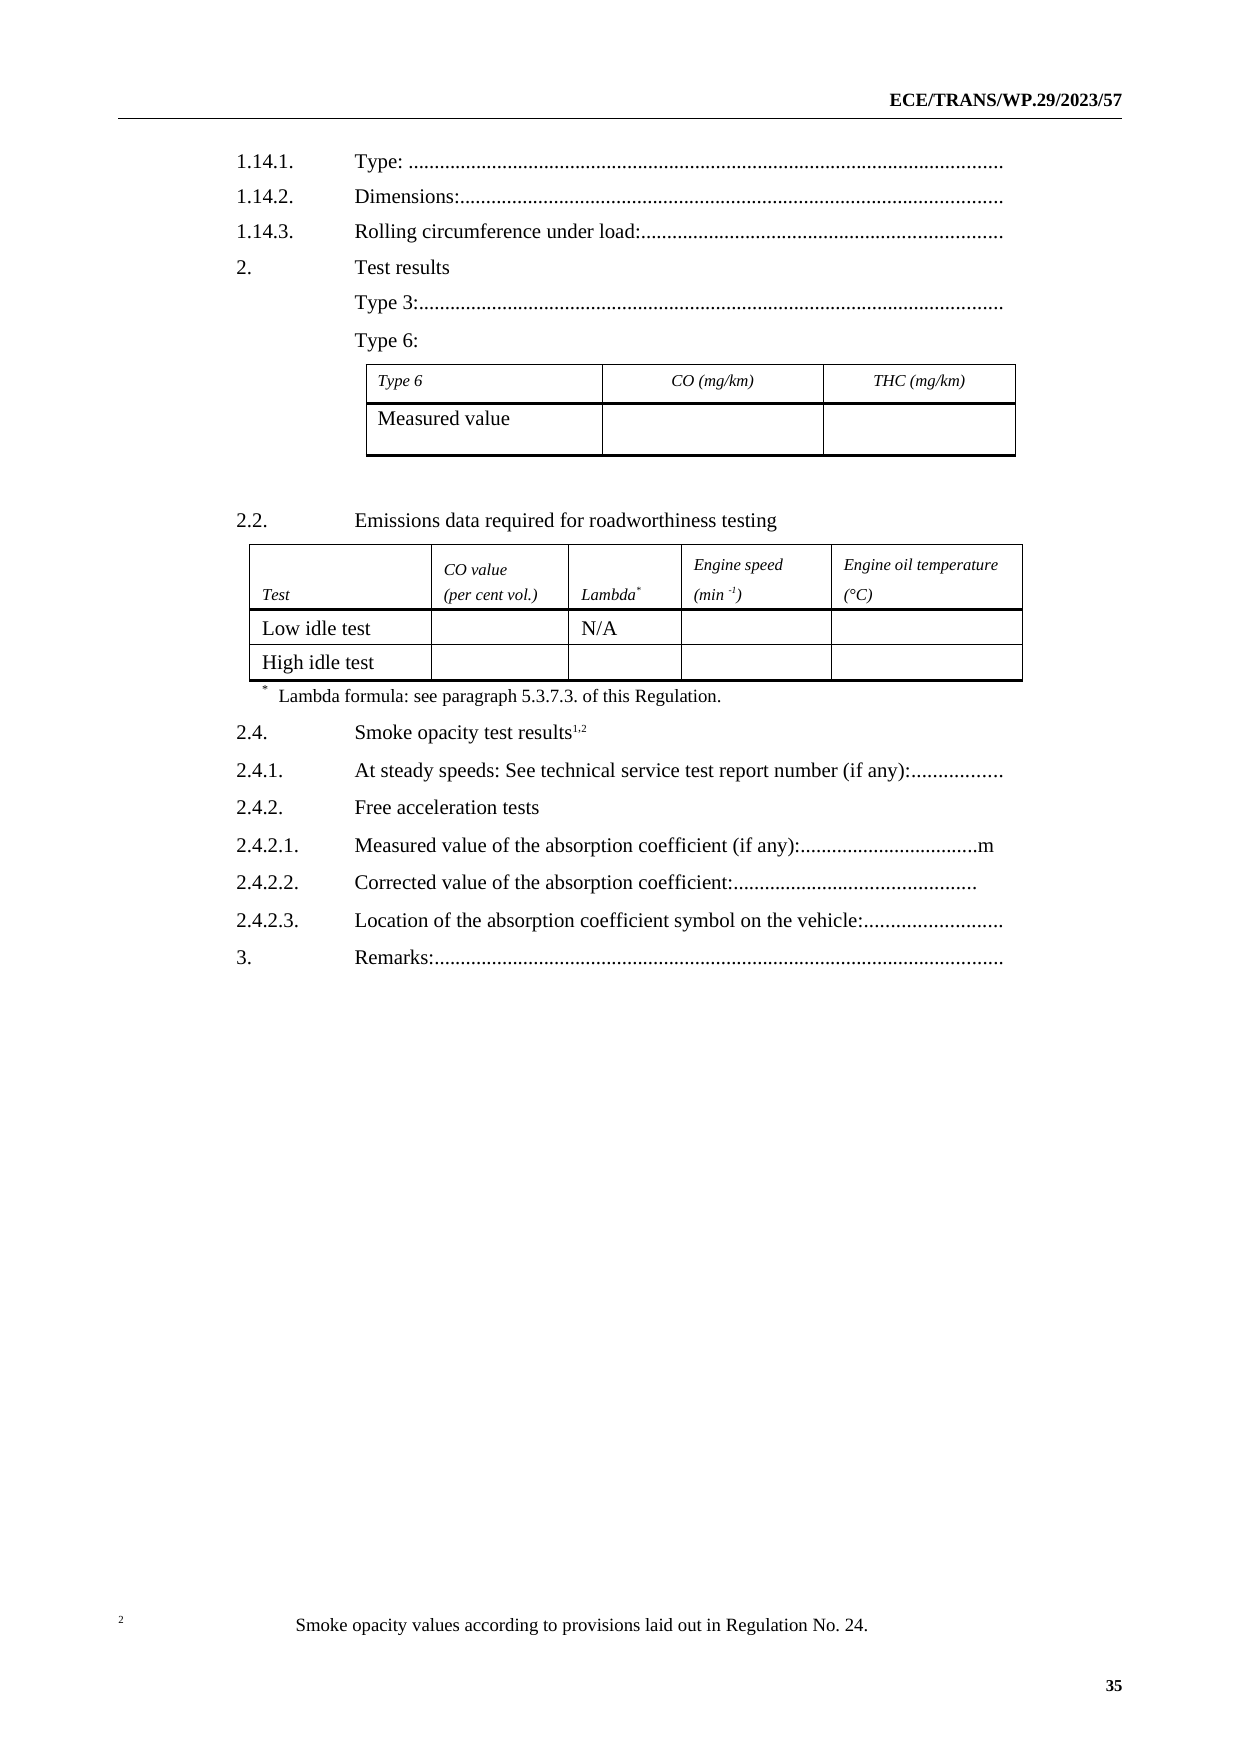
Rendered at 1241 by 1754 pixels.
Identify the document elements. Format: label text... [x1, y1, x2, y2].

table_header Engine speed (min -1) [682, 545, 831, 608]
table_header Lambda* [569, 545, 681, 608]
table_header THC (mg/km) [824, 365, 1015, 402]
table_cell [432, 645, 568, 678]
text 1.14.1. Type: [236, 148, 974, 173]
table_header Type 6 [367, 365, 602, 402]
table_cell [682, 611, 831, 644]
table_cell [832, 645, 1022, 678]
table_cell Low idle test [250, 611, 431, 644]
table_header Test [250, 545, 431, 608]
text 1.14.2. Dimensions: [236, 183, 974, 208]
text 3. Remarks: [118, 944, 974, 969]
text 2.4.2. Free acceleration tests [236, 794, 974, 819]
table_cell Measured value [367, 405, 602, 453]
text 2.4. Smoke opacity test results1, [236, 719, 974, 744]
text 2. Test results [236, 254, 974, 279]
table_cell [832, 611, 1022, 644]
table_cell [824, 405, 1015, 453]
text 2.4.2.2. Corrected value of the absorption coefficient: m-1 [236, 869, 974, 894]
table_header CO (mg/km) [603, 365, 823, 402]
table_cell [603, 405, 823, 453]
text 1.14.3. Rolling circumference under load: [236, 218, 974, 243]
text 2.4.2.3. Location of the absorption coefficient symbol on the vehicle: [236, 907, 974, 932]
table_cell [682, 645, 831, 678]
table_header CO value (per cent vol.) [432, 545, 568, 608]
text 2.4.2.1. Measured value of the absorption coefficient (if any): .m-1 [236, 832, 974, 857]
table_cell * Lambda formula: see paragraph 5.3.7.3. of this Regulation. [249, 682, 1022, 707]
table_cell High idle test [250, 645, 431, 678]
table_header Engine oil temperature (°C) [832, 545, 1022, 608]
text Type 6: [354, 327, 1122, 352]
text 2.2. Emissions data required for roadworthiness testing [236, 507, 974, 532]
table_cell [569, 645, 681, 678]
table_cell N/A [569, 611, 681, 644]
table_cell [432, 611, 568, 644]
text 2.4.1. At steady speeds: See technical service test report number (if any): [236, 757, 974, 782]
text Type 3: [354, 289, 974, 314]
